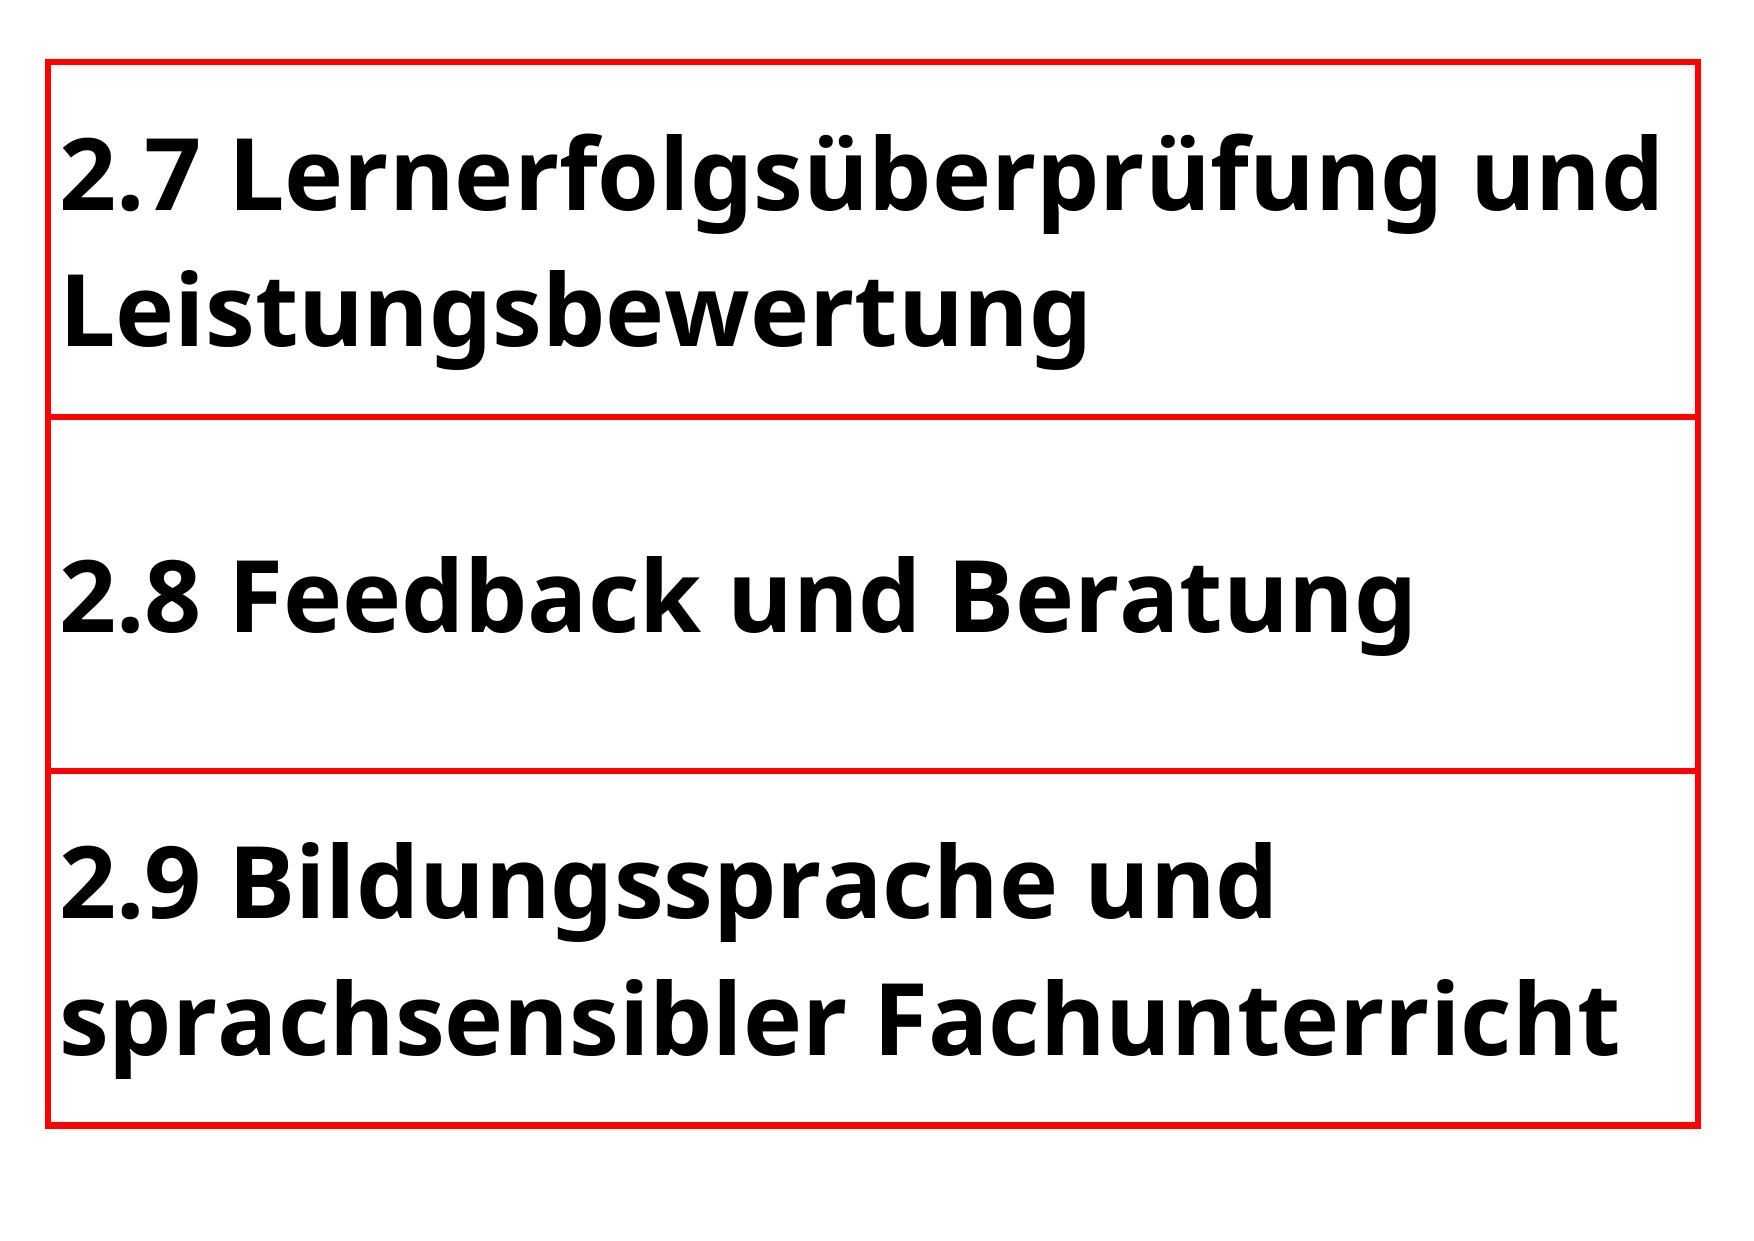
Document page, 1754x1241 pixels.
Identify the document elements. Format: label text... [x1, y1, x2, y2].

table_cell 2.9 Bildungssprache und sprachsensibler Fachunterricht [51, 774, 1695, 1122]
table_cell 2.8 Feedback und Beratung [51, 420, 1695, 768]
table_cell 2.7 Lernerfolgsüberprüfung und Leistungsbewertung [51, 65, 1695, 413]
